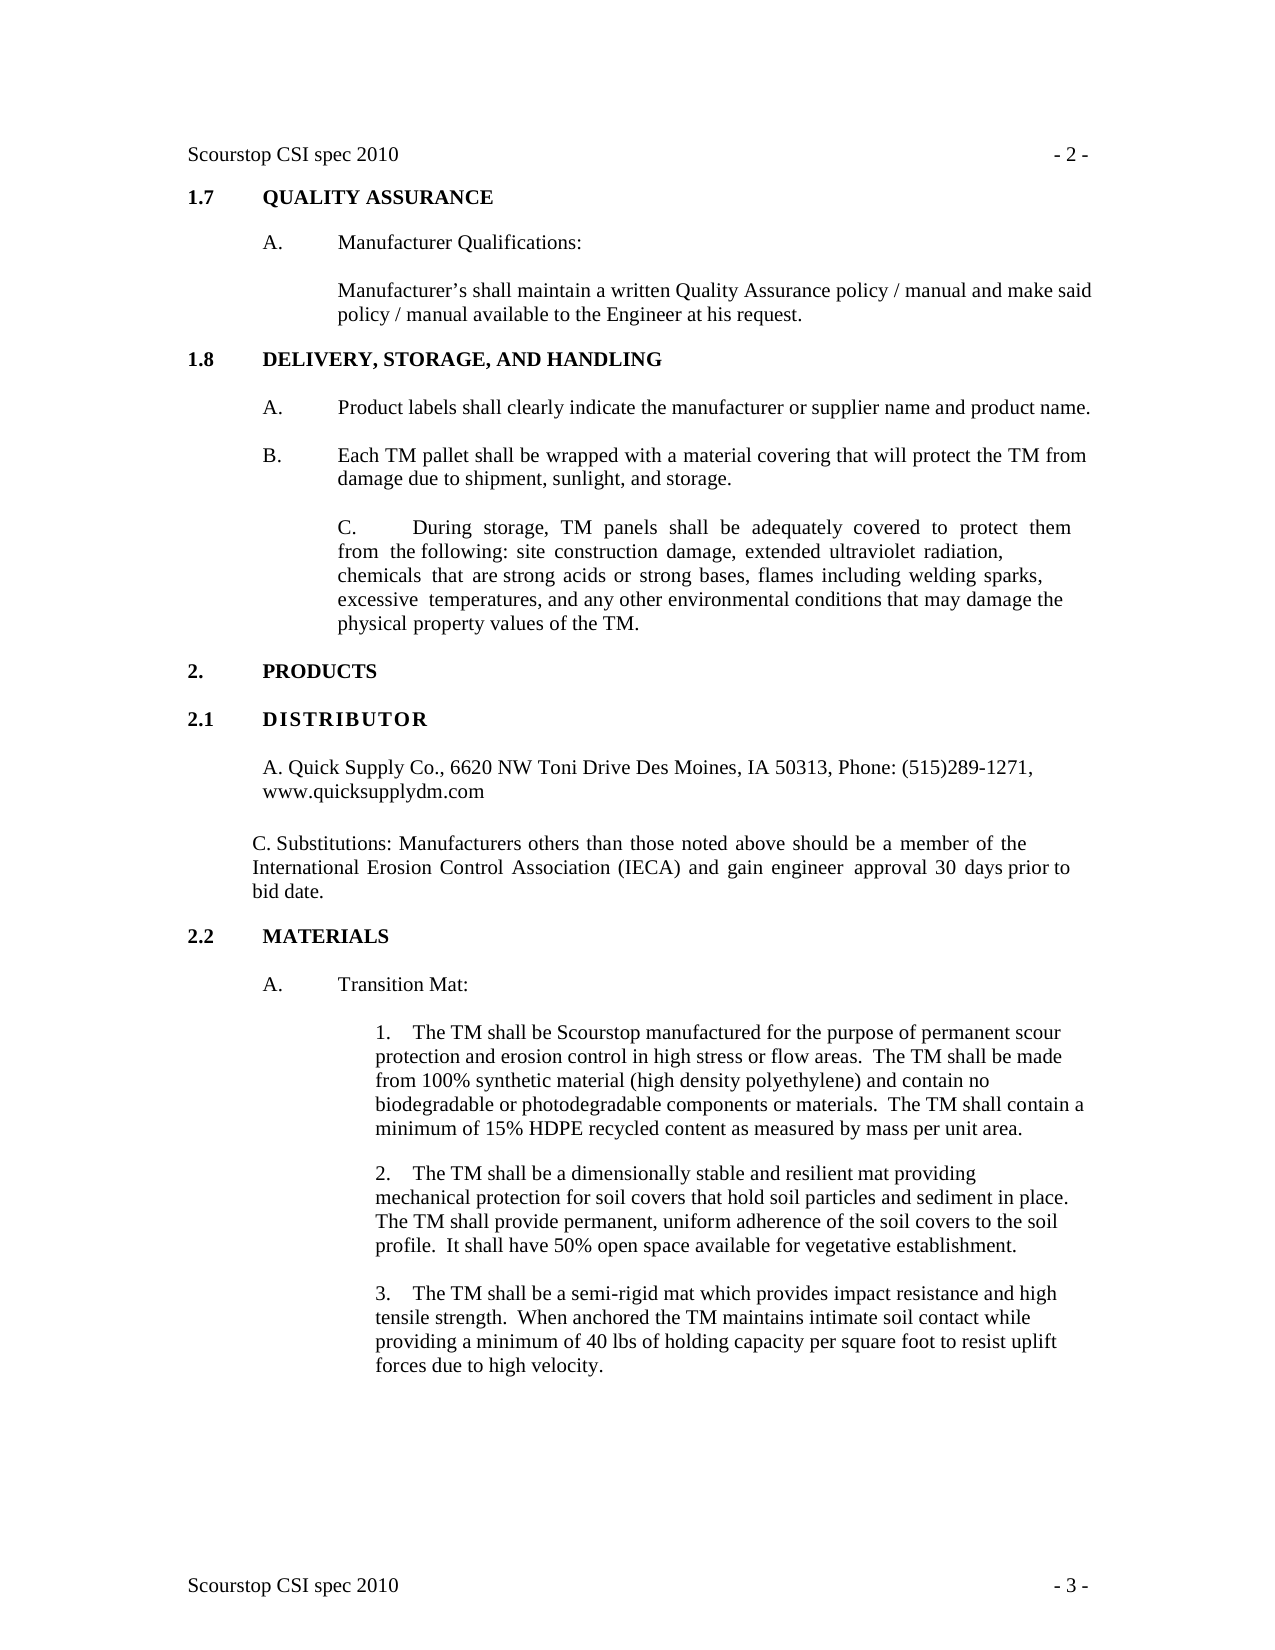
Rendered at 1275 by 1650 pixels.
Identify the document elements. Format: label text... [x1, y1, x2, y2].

text policy / manual available to the Engineer at his request. [337, 302, 1102, 326]
text C. Substitutions: Manufacturers others than those noted above should be a member of the International Erosion Control Association (IECA) and gain engineer approval 30 days prior to bid date. [252, 831, 1092, 903]
text Manufacturer’s shall maintain a written Quality Assurance policy / manual and make said [337, 278, 1102, 302]
text 2.2 MATERIALS [187, 924, 1102, 948]
text 2.1 DISTRIBUTOR [187, 707, 1102, 731]
text A. Manufacturer Qualifications: [262, 230, 1102, 254]
text damage due to shipment, sunlight, and storage. [337, 472, 1102, 491]
text 3. The TM shall be a semi-rigid mat which provides impact resistance and high tensile strength. When anchored the TM maintains intimate soil contact while providing a minimum of 40 lbs of holding capacity per square foot to resist uplift forces due to high velocity. [375, 1281, 1079, 1377]
text 1.7 QUALITY ASSURANCE [187, 185, 1102, 209]
text 2. PRODUCTS [187, 659, 1102, 683]
text Scourstop CSI spec 2010 - 3 - [187, 1572, 1102, 1597]
text C. During storage, TM panels shall be adequately covered to protect them from the following: site construction damage, extended ultraviolet radiation, chemicals that are strong acids or strong bases, flames including welding sparks, excessive temperatures, and any other environmental conditions that may damage the physical property values of the TM. [337, 514, 1093, 635]
text A. Product labels shall clearly indicate the manufacturer or supplier name and product name. B. Each TM pallet shall be wrapped with a material covering that will protect the TM from [262, 376, 1093, 472]
text A. Quick Supply Co., 6620 NW Toni Drive Des Moines, IA 50313, Phone: (515)289-1271, www.quicksupplydm.com [262, 755, 1102, 803]
text 2. The TM shall be a dimensionally stable and resilient mat providing mechanical protection for soil covers that hold soil particles and sediment in place. The TM shall provide permanent, uniform adherence of the soil covers to the soil profile. It shall have 50% open space available for vegetative establishment. [375, 1161, 1073, 1257]
text 1. The TM shall be Scourstop manufactured for the purpose of permanent scour protection and erosion control in high stress or flow areas. The TM shall be made from 100% synthetic material (high density polyethylene) and contain no biodegradable or photodegradable components or materials. The TM shall contain a minimum of 15% HDPE recycled content as measured by mass per unit area. [375, 1019, 1086, 1140]
text 1.8 DELIVERY, STORAGE, AND HANDLING [187, 347, 1102, 371]
text Scourstop CSI spec 2010 - 2 - [187, 142, 1102, 166]
text A. Transition Mat: [262, 972, 1102, 996]
